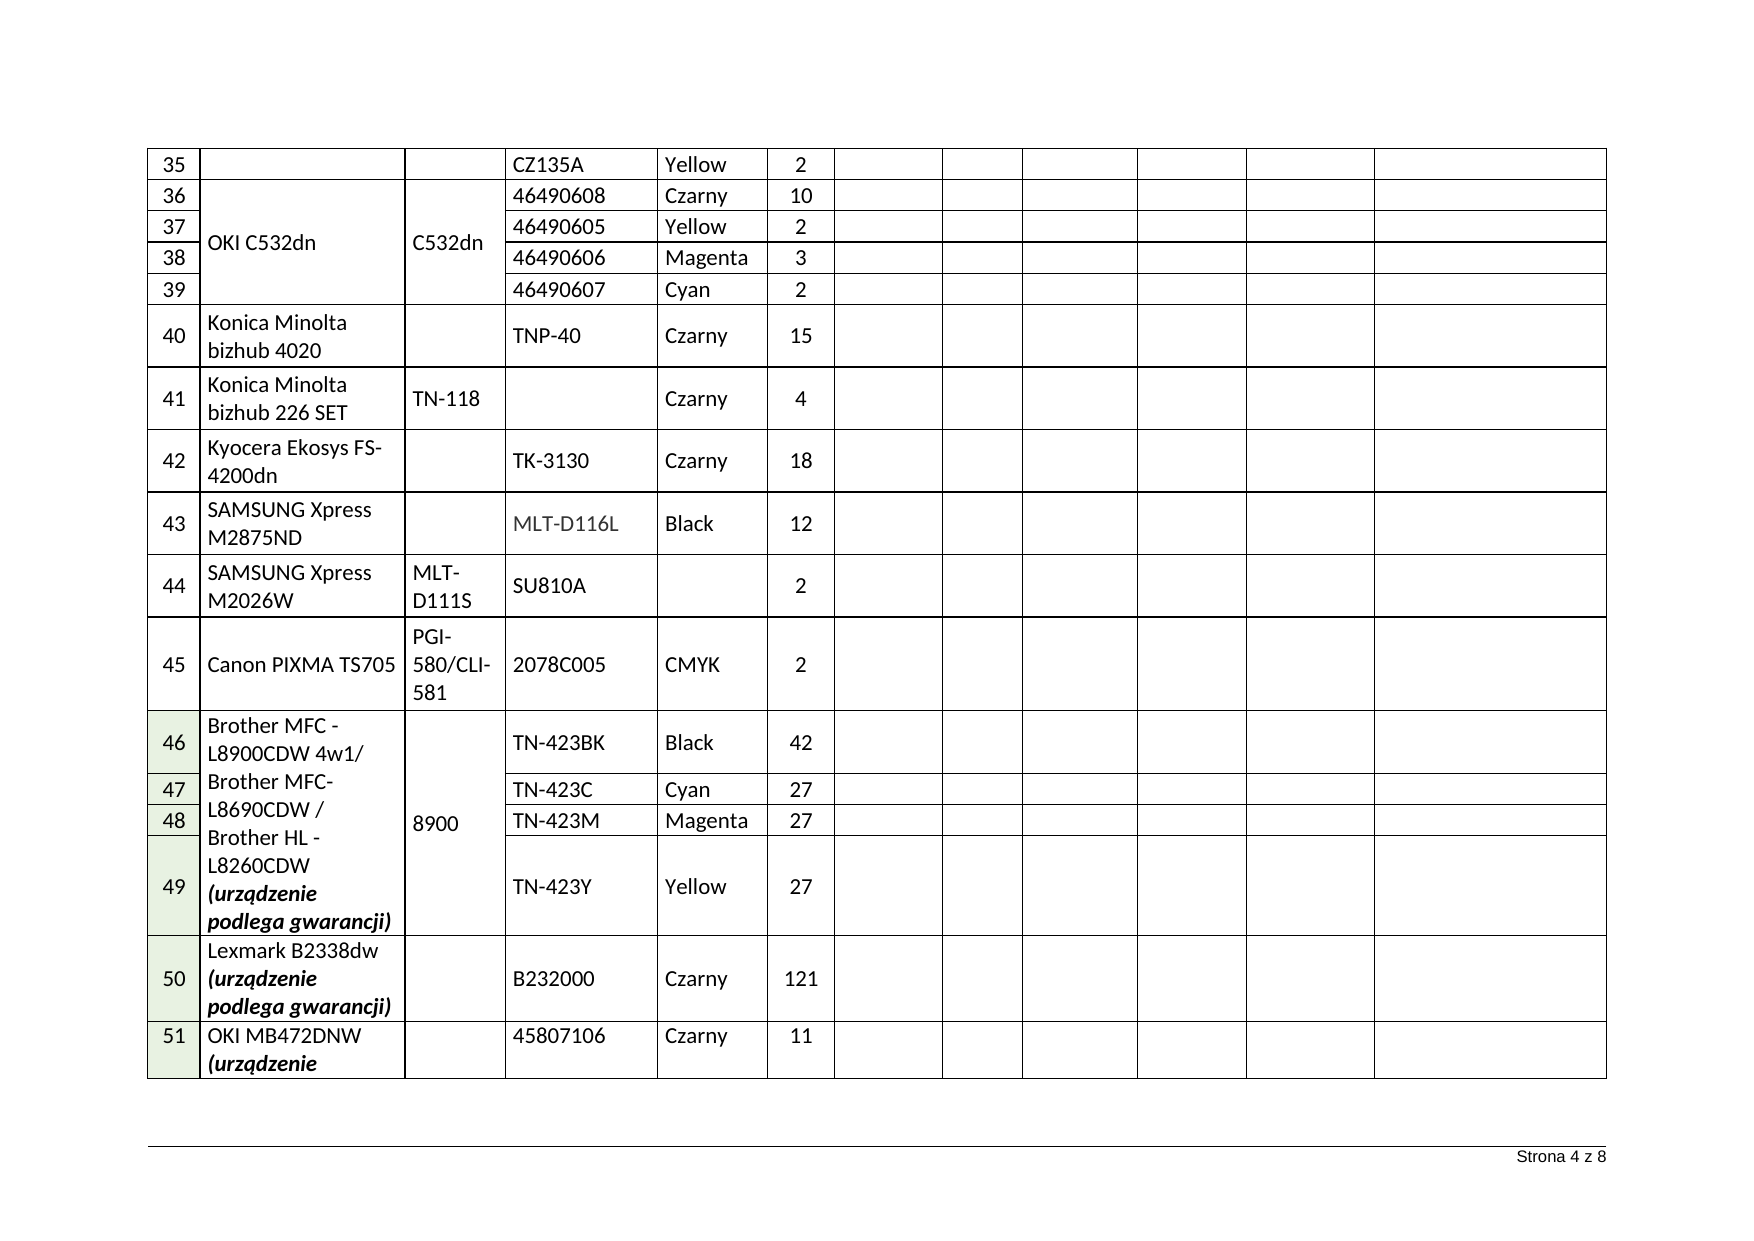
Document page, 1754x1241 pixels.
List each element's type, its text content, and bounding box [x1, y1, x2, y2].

table_cell [1375, 211, 1606, 241]
table_cell 39 [148, 274, 199, 304]
table_cell 46490605 [506, 211, 657, 241]
table_cell [1138, 211, 1246, 241]
table_cell 44 [148, 555, 199, 616]
table_cell 121 [768, 936, 834, 1021]
table_cell [1138, 555, 1246, 616]
table_cell SAMSUNG Xpress M2875ND [201, 493, 404, 554]
table_cell [1023, 180, 1137, 210]
table_cell [835, 430, 942, 491]
table_cell B232000 [506, 936, 657, 1021]
table_cell 4 [768, 368, 834, 429]
table_cell [1247, 493, 1374, 554]
table_cell [835, 711, 942, 773]
table_cell 48 [148, 805, 199, 835]
table_cell [943, 774, 1022, 804]
table_cell 2 [768, 555, 834, 616]
table_cell [943, 493, 1022, 554]
table_cell [835, 180, 942, 210]
table_cell [1375, 180, 1606, 210]
table_cell SU810A [506, 555, 657, 616]
table_cell Yellow [658, 149, 767, 179]
table_cell [1023, 555, 1137, 616]
table_cell TK-3130 [506, 430, 657, 491]
table_cell OKI C532dn [201, 180, 404, 304]
table_cell [406, 430, 505, 491]
table_cell [1375, 305, 1606, 366]
table_cell 41 [148, 368, 199, 429]
table_cell [1247, 243, 1374, 273]
table_cell [1023, 305, 1137, 366]
table_cell [943, 180, 1022, 210]
table_cell [1138, 1022, 1246, 1078]
table_cell Yellow [658, 836, 767, 935]
table_cell [1138, 805, 1246, 835]
table_cell [1023, 368, 1137, 429]
table_cell [1247, 936, 1374, 1021]
table_cell [1023, 805, 1137, 835]
table_cell [1247, 711, 1374, 773]
table_cell [1375, 805, 1606, 835]
table_cell [406, 1022, 505, 1078]
table_cell [835, 836, 942, 935]
table_cell TN-423C [506, 774, 657, 804]
table_cell 37 [148, 211, 199, 241]
table_cell [1023, 836, 1137, 935]
table_cell [1138, 493, 1246, 554]
table_cell [943, 430, 1022, 491]
table_cell 49 [148, 836, 199, 935]
table_cell 46490608 [506, 180, 657, 210]
table_cell Czarny [658, 1022, 767, 1078]
table_cell [1247, 774, 1374, 804]
table_cell [406, 493, 505, 554]
table_cell [1247, 305, 1374, 366]
table_cell [406, 305, 505, 366]
table_cell [1375, 243, 1606, 273]
table_cell [835, 1022, 942, 1078]
table_cell [1138, 936, 1246, 1021]
table_cell [1138, 430, 1246, 491]
table_cell 40 [148, 305, 199, 366]
table_cell 45807106 [506, 1022, 657, 1078]
table_cell 45 [148, 618, 199, 710]
table_cell 27 [768, 774, 834, 804]
table_cell [835, 211, 942, 241]
table_cell 36 [148, 180, 199, 210]
table_cell [943, 711, 1022, 773]
table_cell [1138, 274, 1246, 304]
table_cell Canon PIXMA TS705 [201, 618, 404, 710]
table_cell Cyan [658, 274, 767, 304]
table_cell Magenta [658, 243, 767, 273]
table_cell [943, 243, 1022, 273]
table_cell [835, 493, 942, 554]
table_cell [1375, 368, 1606, 429]
table_cell [1375, 149, 1606, 179]
table_cell [1375, 493, 1606, 554]
table_cell [658, 555, 767, 616]
table_cell 46490607 [506, 274, 657, 304]
table_cell Czarny [658, 180, 767, 210]
table_cell [1023, 430, 1137, 491]
table_cell [1023, 493, 1137, 554]
table_cell 8900 [406, 711, 505, 935]
table_cell TN-423Y [506, 836, 657, 935]
table_cell TN-118 [406, 368, 505, 429]
table_cell [943, 618, 1022, 710]
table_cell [201, 1022, 404, 1078]
table_cell [1023, 936, 1137, 1021]
table_cell 42 [148, 430, 199, 491]
table_cell PGI-580/CLI-581 [406, 618, 505, 710]
table_cell 35 [148, 149, 199, 179]
table_cell 38 [148, 243, 199, 273]
table_cell 12 [768, 493, 834, 554]
table_cell TN-423M [506, 805, 657, 835]
table_cell CMYK [658, 618, 767, 710]
table_cell [1375, 1022, 1606, 1078]
table_cell 15 [768, 305, 834, 366]
table_cell Czarny [658, 305, 767, 366]
table_cell [1247, 149, 1374, 179]
table_cell C532dn [406, 180, 505, 304]
table_cell [943, 555, 1022, 616]
table_cell [943, 936, 1022, 1021]
table_cell [1375, 430, 1606, 491]
table_cell Black [658, 711, 767, 773]
table_cell [835, 555, 942, 616]
table_cell 46 [148, 711, 199, 773]
table_cell [1023, 211, 1137, 241]
table_cell 51 [148, 1022, 199, 1078]
table_cell Konica Minolta bizhub 226 SET [201, 368, 404, 429]
table_cell 2 [768, 149, 834, 179]
table_cell Kyocera Ekosys FS-4200dn [201, 430, 404, 491]
table_cell [1247, 1022, 1374, 1078]
table_cell [1023, 711, 1137, 773]
table_cell 3 [768, 243, 834, 273]
table_cell [1138, 711, 1246, 773]
table_cell 46490606 [506, 243, 657, 273]
table_cell [1375, 774, 1606, 804]
table_cell [1247, 180, 1374, 210]
table_cell MLT-D116L [506, 493, 657, 554]
table_cell [1023, 1022, 1137, 1078]
table_cell [1375, 555, 1606, 616]
table_cell [1138, 836, 1246, 935]
table_cell [835, 805, 942, 835]
table_cell [1023, 243, 1137, 273]
table_cell [1247, 555, 1374, 616]
table_cell [943, 149, 1022, 179]
table_cell Magenta [658, 805, 767, 835]
table_cell TNP-40 [506, 305, 657, 366]
table_cell [835, 618, 942, 710]
table_cell [943, 305, 1022, 366]
table_cell [1375, 274, 1606, 304]
table_cell Yellow [658, 211, 767, 241]
table_cell [1138, 243, 1246, 273]
table_cell [943, 836, 1022, 935]
table_cell [1247, 368, 1374, 429]
table_cell [835, 274, 942, 304]
table_cell [1023, 618, 1137, 710]
table_cell [1023, 149, 1137, 179]
table_cell [1138, 149, 1246, 179]
table_cell [1247, 805, 1374, 835]
table_cell [1375, 936, 1606, 1021]
table_cell [1138, 180, 1246, 210]
table_cell [1023, 774, 1137, 804]
table_cell [943, 805, 1022, 835]
table_cell 43 [148, 493, 199, 554]
table_cell [835, 243, 942, 273]
table_cell 2 [768, 211, 834, 241]
table_cell CZ135A [506, 149, 657, 179]
table_cell Brother MFC - L8900CDW 4w1/ Brother MFC-L8690CDW / Brother HL - L8260CDW (urządzenie podlega gwarancji) [201, 711, 404, 935]
table_cell [835, 149, 942, 179]
table_cell [835, 305, 942, 366]
table_cell 11 [768, 1022, 834, 1078]
table_cell [835, 936, 942, 1021]
table_cell [943, 274, 1022, 304]
table_cell SAMSUNG Xpress M2026W [201, 555, 404, 616]
table_cell [1138, 368, 1246, 429]
table_cell [1138, 774, 1246, 804]
table_cell Cyan [658, 774, 767, 804]
table_cell [1023, 274, 1137, 304]
table_cell 2 [768, 274, 834, 304]
table_cell TN-423BK [506, 711, 657, 773]
table_cell Black [658, 493, 767, 554]
table_cell Lexmark B2338dw (urządzenie podlega gwarancji) [201, 936, 404, 1021]
table_cell Czarny [658, 936, 767, 1021]
table_cell [1247, 274, 1374, 304]
table_cell 50 [148, 936, 199, 1021]
table_cell [1247, 836, 1374, 935]
table_cell Czarny [658, 368, 767, 429]
table_cell 42 [768, 711, 834, 773]
table_cell [943, 1022, 1022, 1078]
table_cell [1247, 430, 1374, 491]
table_cell Konica Minolta bizhub 4020 [201, 305, 404, 366]
table_cell [1138, 305, 1246, 366]
table_cell Czarny [658, 430, 767, 491]
table_cell 2078C005 [506, 618, 657, 710]
table_cell 47 [148, 774, 199, 804]
table_cell 18 [768, 430, 834, 491]
table_cell 10 [768, 180, 834, 210]
table_cell [1375, 711, 1606, 773]
table_cell MLT-D111S [406, 555, 505, 616]
table_cell [835, 774, 942, 804]
table_cell [406, 936, 505, 1021]
table_cell [1247, 211, 1374, 241]
table_cell [1375, 618, 1606, 710]
table_cell [1138, 618, 1246, 710]
table_cell [943, 211, 1022, 241]
table_cell [1247, 618, 1374, 710]
table_cell 27 [768, 836, 834, 935]
table_cell 27 [768, 805, 834, 835]
table_cell [943, 368, 1022, 429]
table_cell [506, 368, 657, 429]
table_cell 2 [768, 618, 834, 710]
table_cell [1375, 836, 1606, 935]
table_cell [835, 368, 942, 429]
